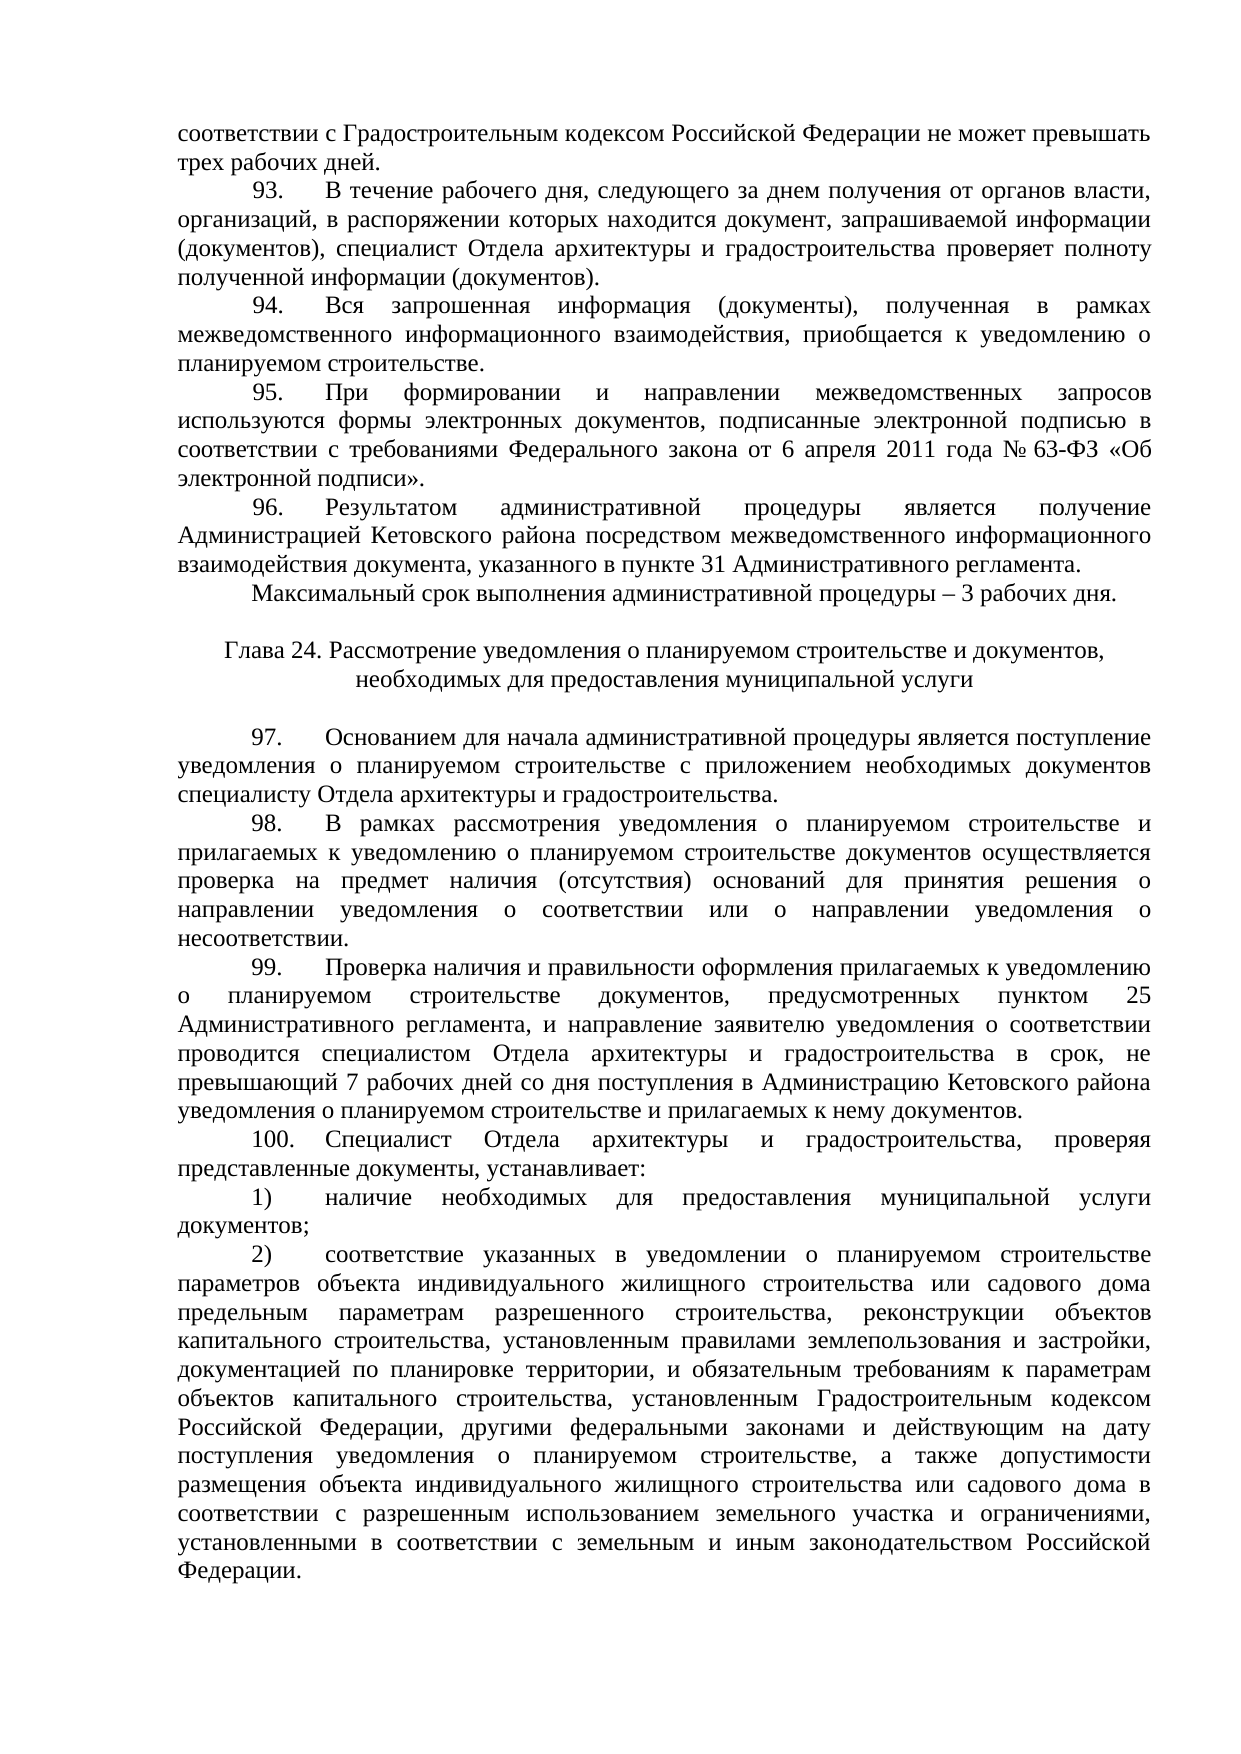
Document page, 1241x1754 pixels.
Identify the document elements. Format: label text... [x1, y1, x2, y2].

list Основанием для начала административной процедуры является поступление уведомления о планируемом строительстве с приложением необходимых документов специалисту Отдела архитектуры и градостроительства. [177, 722, 1152, 808]
text Максимальный срок выполнения административной процедуры – 3 рабочих дня. [177, 578, 1152, 607]
list Специалист Отдела архитектуры и градостроительства, проверяя представленные документы, устанавливает: [177, 1124, 1152, 1182]
list Результатом административной процедуры является получение Администрацией Кетовского района посредством межведомственного информационного взаимодействия документа, указанного в пункте 31 Административного регламента. [177, 492, 1152, 578]
list Вся запрошенная информация (документы), полученная в рамках межведомственного информационного взаимодействия, приобщается к уведомлению о планируемом строительстве. [177, 291, 1152, 377]
list Проверка наличия и правильности оформления прилагаемых к уведомлению о планируемом строительстве документов, предусмотренных пунктом 25 Административного регламента, и направление заявителю уведомления о соответствии проводится специалистом Отдела архитектуры и градостроительства в срок, не превышающий 7 рабочих дней со дня поступления в Администрацию Кетовского района уведомления о планируемом строительстве и прилагаемых к нему документов. [177, 952, 1152, 1124]
list В рамках рассмотрения уведомления о планируемом строительстве и прилагаемых к уведомлению о планируемом строительстве документов осуществляется проверка на предмет наличия (отсутствия) оснований для принятия решения о направлении уведомления о соответствии или о направлении уведомления о несоответствии. [177, 808, 1152, 952]
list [177, 118, 1152, 176]
list наличие необходимых для предоставления муниципальной услуги документов; [177, 1182, 1152, 1239]
text Глава 24. Рассмотрение уведомления о планируемом строительстве и документов, необходимых для предоставления муниципальной услуги [177, 636, 1152, 693]
list соответствие указанных в уведомлении о планируемом строительстве параметров объекта индивидуального жилищного строительства или садового дома предельным параметрам разрешенного строительства, реконструкции объектов капитального строительства, установленным правилами землепользования и застройки, документацией по планировке территории, и обязательным требованиям к параметрам объектов капитального строительства, установленным Градостроительным кодексом Российской Федерации, другими федеральными законами и действующим на дату поступления уведомления о планируемом строительстве, а также допустимости размещения объекта индивидуального жилищного строительства или садового дома в соответствии с разрешенным использованием земельного участка и ограничениями, установленными в соответствии с земельным и иным законодательством Российской Федерации. [177, 1239, 1152, 1584]
list При формировании и направлении межведомственных запросов используются формы электронных документов, подписанные электронной подписью в соответствии с требованиями Федерального закона от 6 апреля 2011 года № 63-ФЗ «Об электронной подписи». [177, 377, 1152, 492]
list В течение рабочего дня, следующего за днем получения от органов власти, организаций, в распоряжении которых находится документ, запрашиваемой информации (документов), специалист Отдела архитектуры и градостроительства проверяет полноту полученной информации (документов). [177, 176, 1152, 291]
